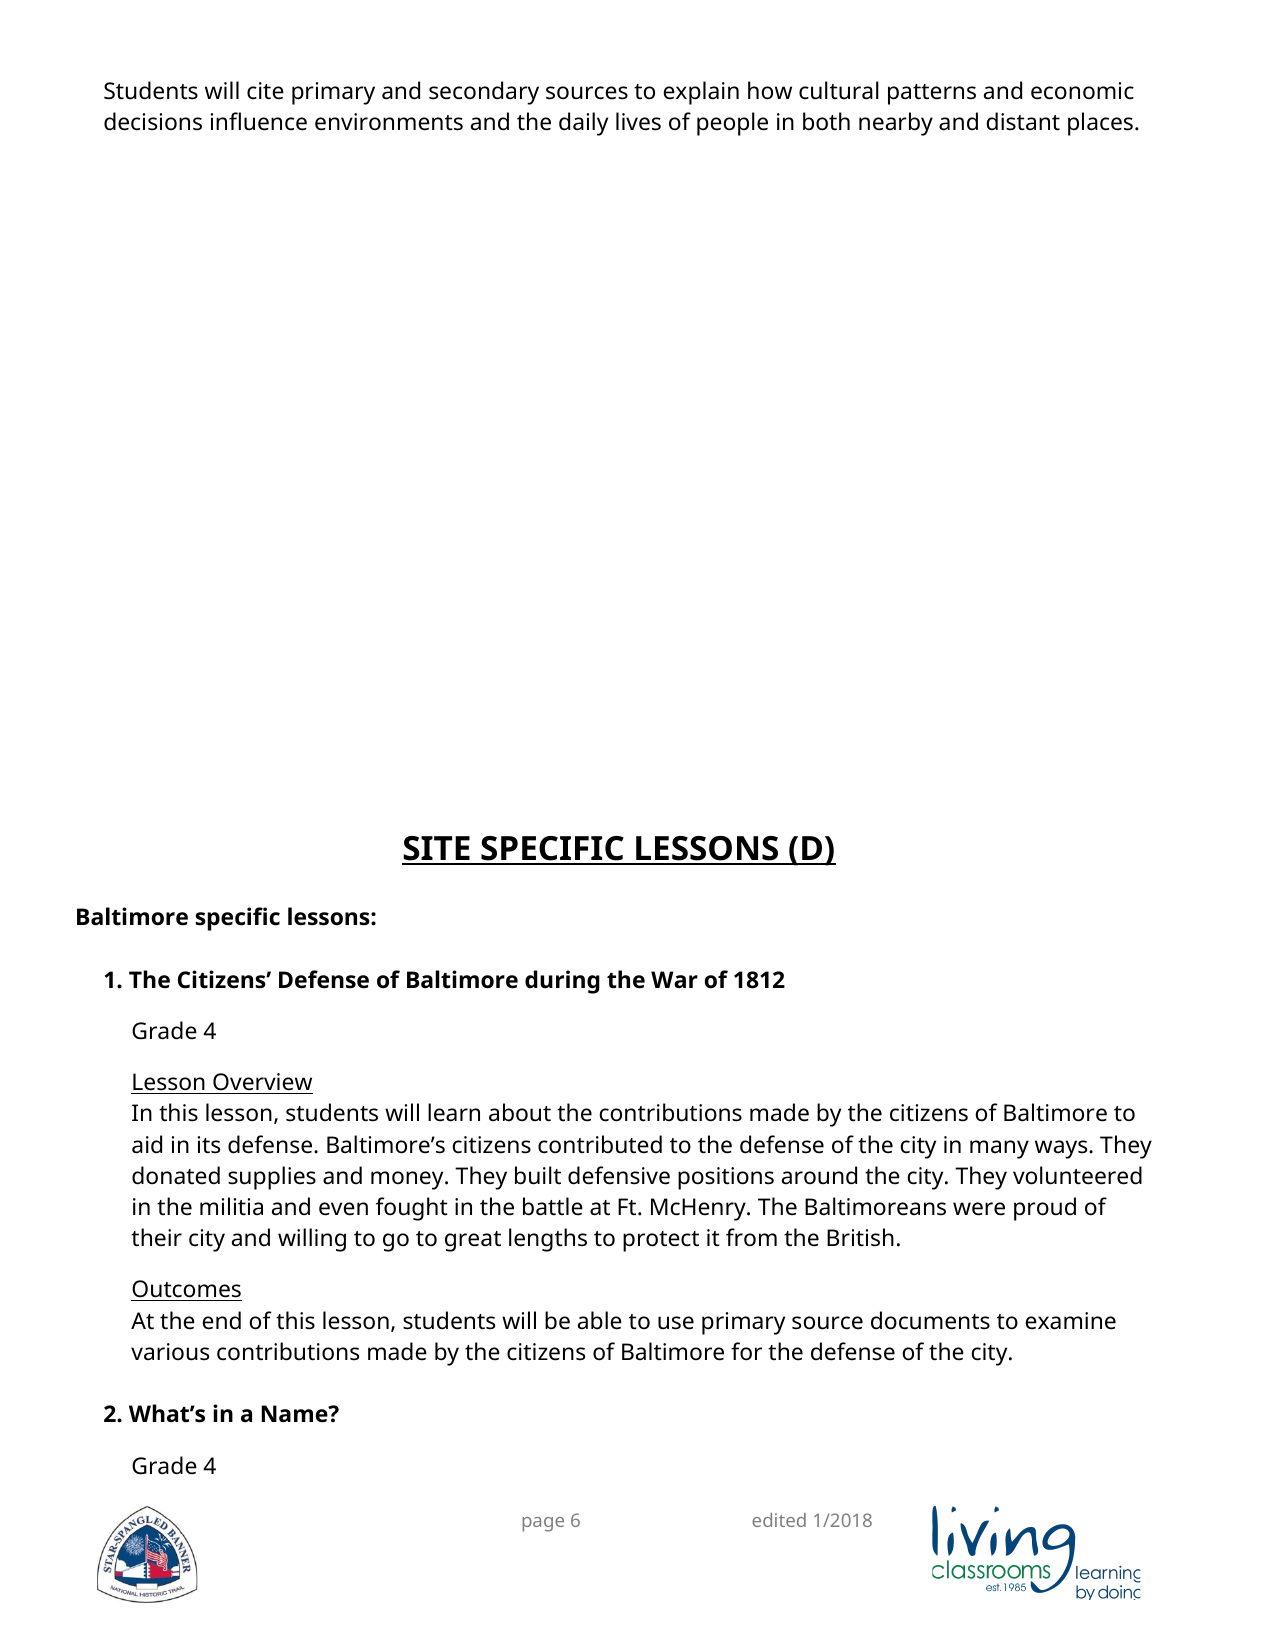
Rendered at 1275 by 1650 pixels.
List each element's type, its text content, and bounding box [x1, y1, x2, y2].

text Lesson Overview [131, 1066, 1162, 1097]
picture [932, 1505, 1141, 1600]
text In this lesson, students will learn about the contributions made by the citizens of Baltimore to aid in its defense. Baltimore’s citizens contributed to the defense of the city in many ways. They donated supplies and money. They built defensive positions around the city. They volunteered in the militia and even fought in the battle at Ft. McHenry. The Baltimoreans were proud of their city and willing to go to great lengths to protect it from the British. [131, 1097, 1162, 1253]
text Grade 4 [131, 1449, 1162, 1481]
text Students will cite primary and secondary sources to explain how cultural patterns and economic decisions influence environments and the daily lives of people in both nearby and distant places. [103, 75, 1162, 137]
text Baltimore specific lessons: [75, 901, 1162, 932]
picture [97, 1505, 198, 1604]
text SITE SPECIFIC LESSONS (D) [75, 824, 1162, 870]
text At the end of this lesson, students will be able to use primary source documents to examine various contributions made by the citizens of Baltimore for the defense of the city. [131, 1305, 1162, 1367]
text 2. What’s in a Name? [103, 1398, 1162, 1430]
text Grade 4 [131, 1015, 1162, 1046]
text Outcomes [131, 1273, 1162, 1305]
text 1. The Citizens’ Defense of Baltimore during the War of 1812 [103, 964, 1162, 995]
